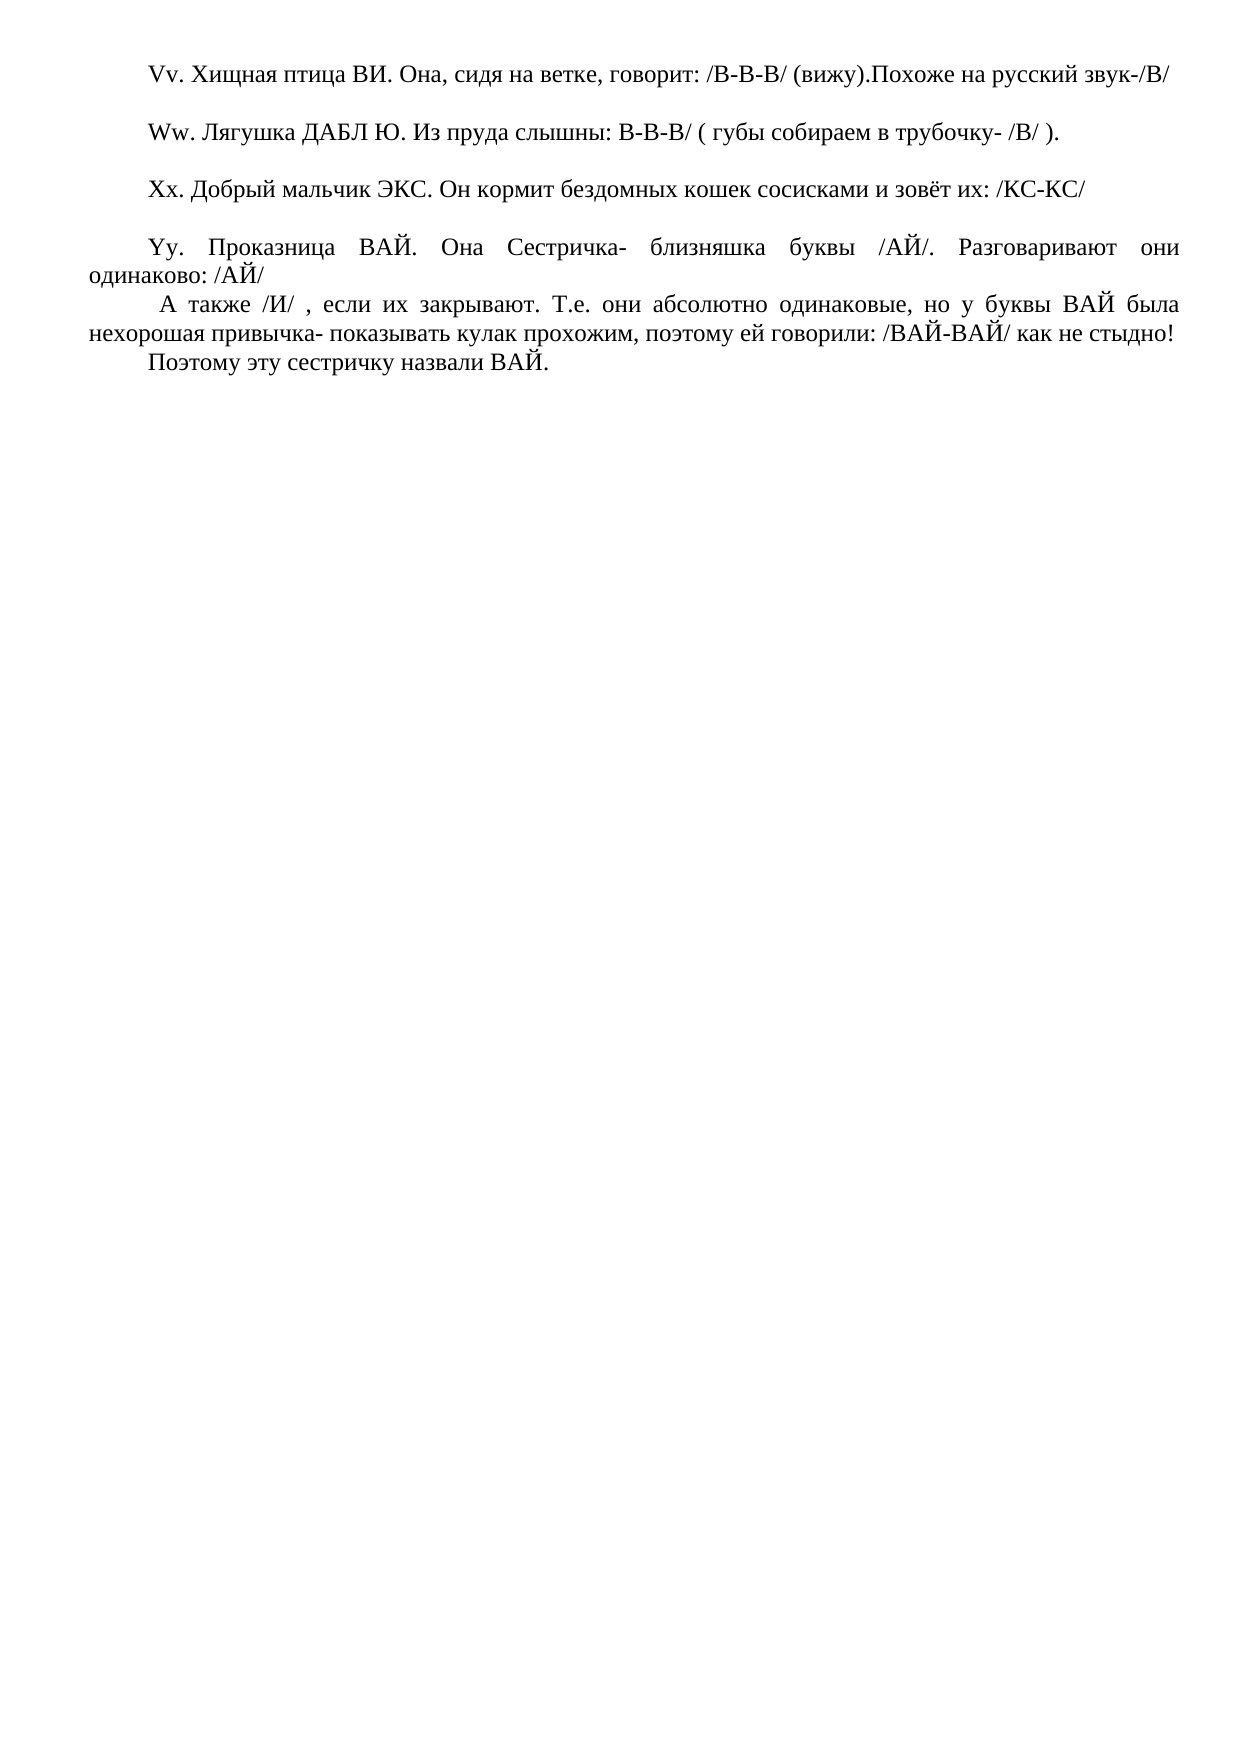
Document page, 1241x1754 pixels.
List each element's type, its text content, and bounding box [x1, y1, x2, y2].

text Yy. Проказница ВАЙ. Она Сестричка- близняшка буквы /АЙ/. Разговаривают они одинаково: /АЙ/ [89, 232, 1181, 289]
text А также /И/ , если их закрывают. Т.е. они абсолютно одинаковые, но у буквы ВАЙ была нехорошая привычка- показывать кулак прохожим, поэтому ей говорили: /ВАЙ-ВАЙ/ как не стыдно! [89, 289, 1181, 347]
text Vv. Хищная птица ВИ. Она, сидя на ветке, говорит: /В-В-В/ (вижу).Похоже на русский звук-/В/ [89, 59, 1181, 88]
text Поэтому эту сестричку назвали ВАЙ. [89, 347, 1181, 375]
text Хх. Добрый мальчик ЭКС. Он кормит бездомных кошек сосисками и зовёт их: /КС-КС/ [89, 174, 1181, 203]
text Ww. Лягушка ДАБЛ Ю. Из пруда слышны: В-В-В/ ( губы собираем в трубочку- /В/ ). [89, 117, 1181, 145]
